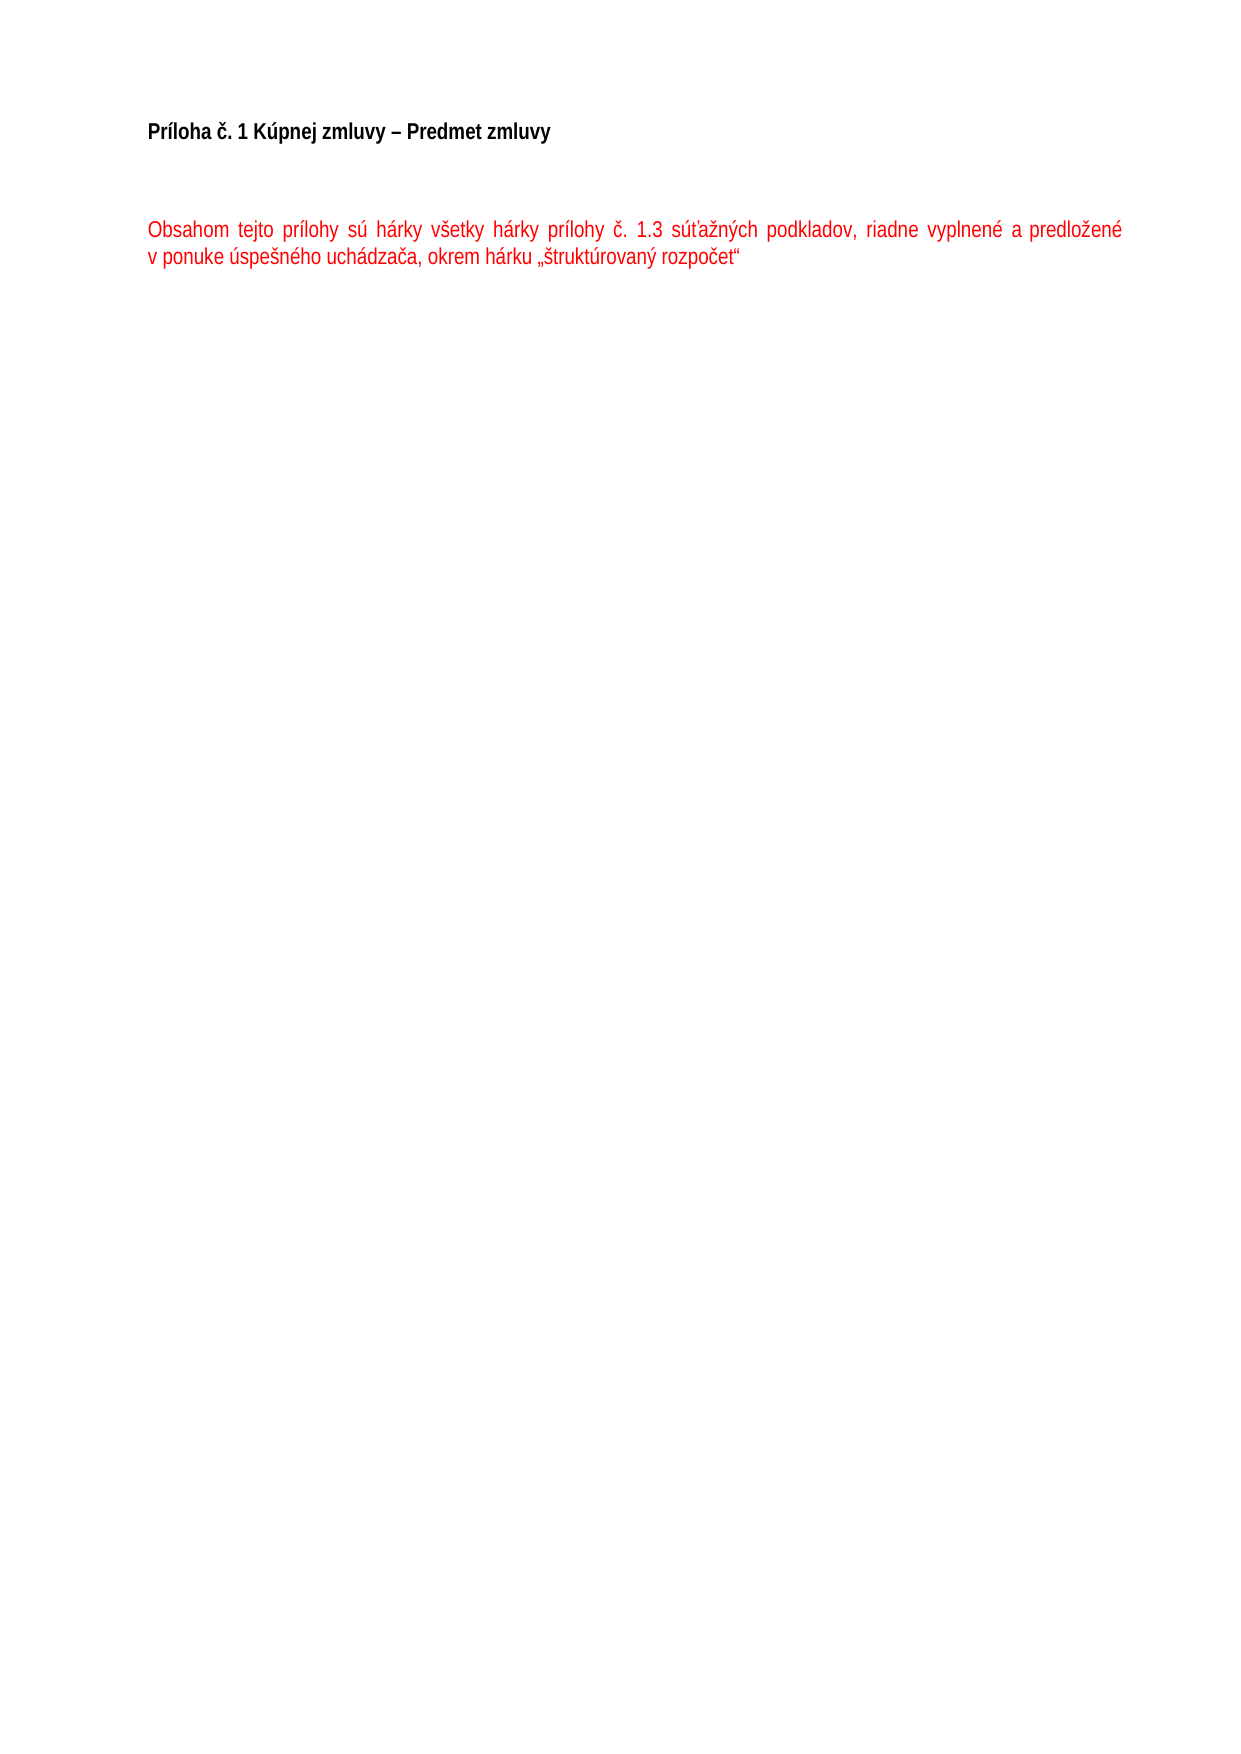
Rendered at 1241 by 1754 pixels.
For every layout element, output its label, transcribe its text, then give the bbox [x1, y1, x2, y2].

text Obsahom tejto prílohy sú hárky všetky hárky prílohy č. 1.3 súťažných podkladov, riadne vyplnené a predložené v ponuke úspešného uchádzača, okrem hárku „štruktúrovaný rozpočet“ [148, 216, 1122, 269]
text Príloha č. 1 Kúpnej zmluvy – Predmet zmluvy [148, 118, 1122, 144]
